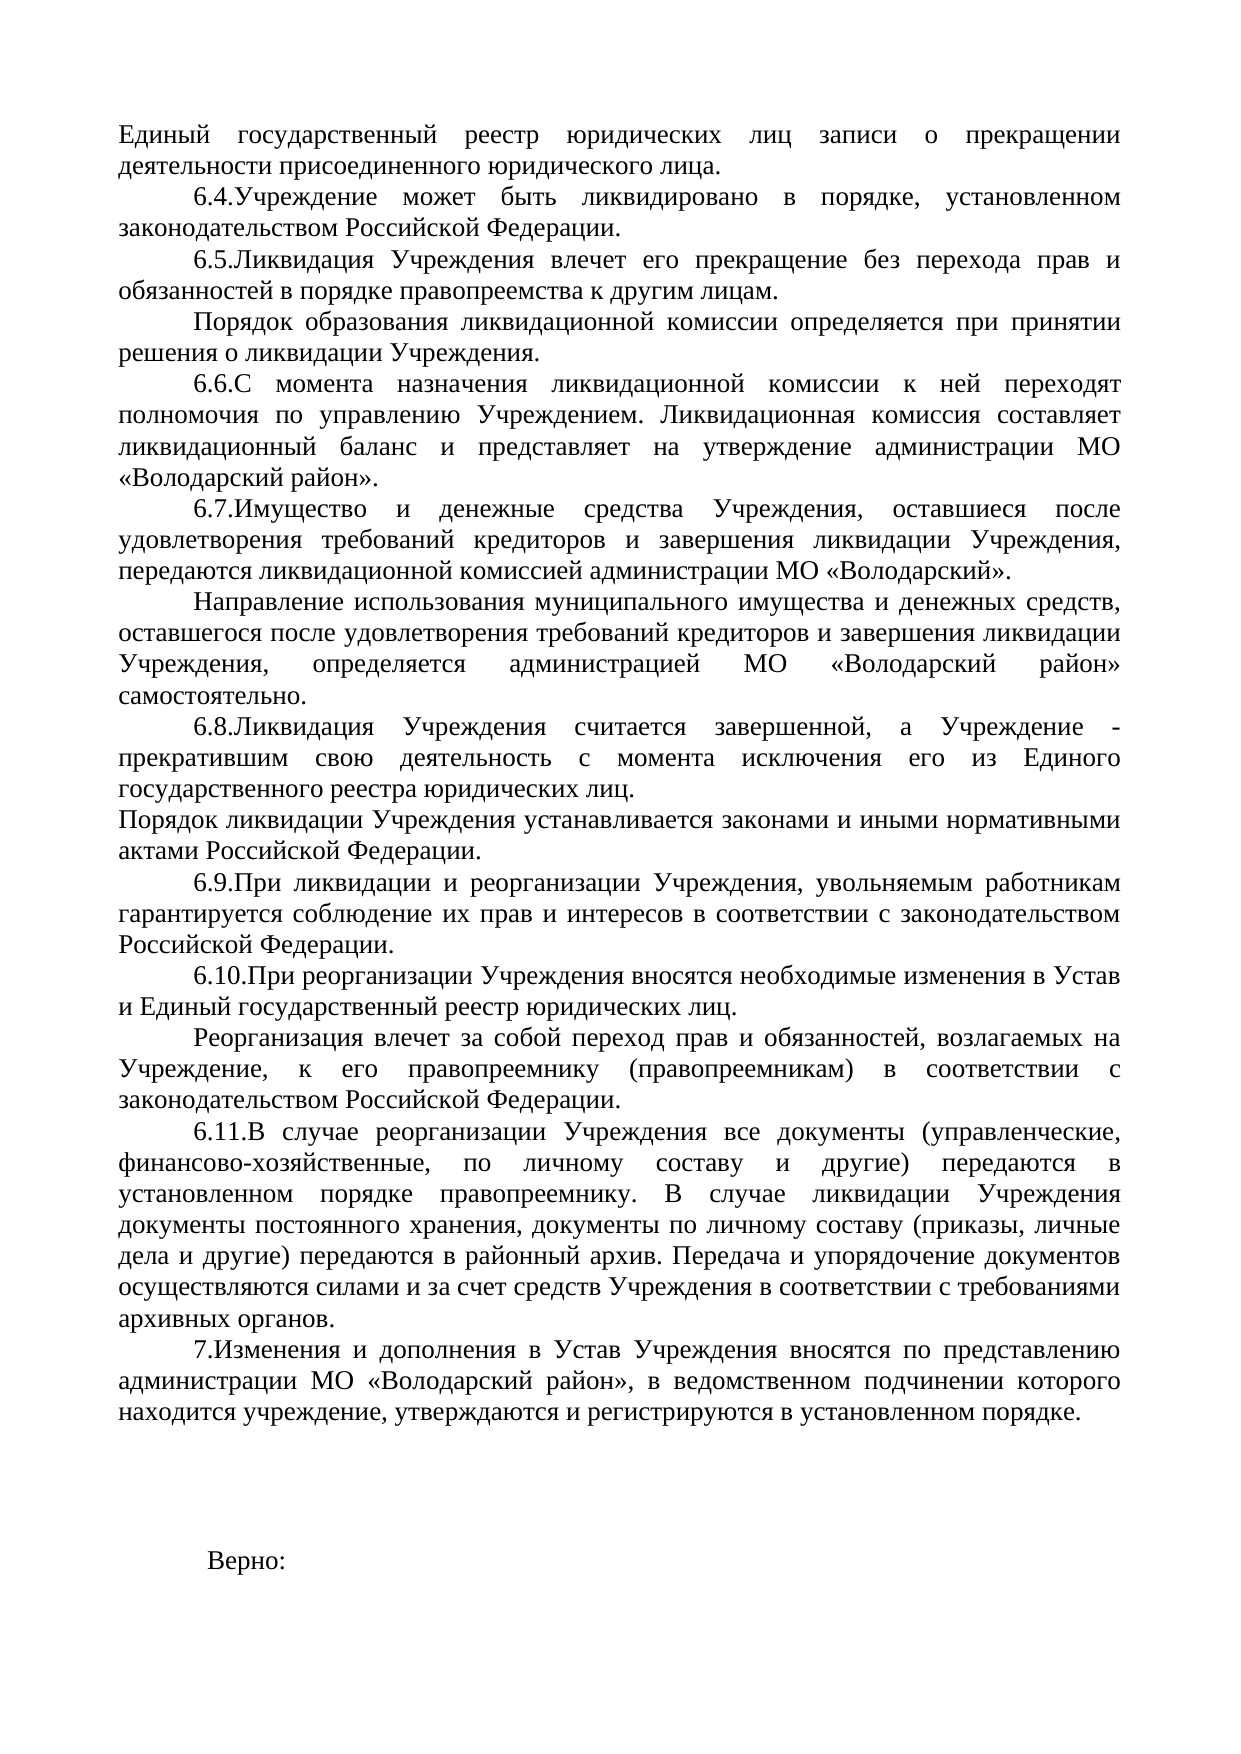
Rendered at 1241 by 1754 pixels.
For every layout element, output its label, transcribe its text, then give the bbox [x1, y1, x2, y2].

text 6.5.Ликвидация Учреждения влечет его прекращение без перехода прав и обязанностей в порядке правопреемства к другим лицам. [118, 243, 1122, 305]
text 6.9.При ликвидации и реорганизации Учреждения, увольняемым работникам гарантируется соблюдение их прав и интересов в соответствии с законодательством Российской Федерации. [118, 866, 1122, 959]
text Реорганизация влечет за собой переход прав и обязанностей, возлагаемых на Учреждение, к его правопреемнику (правопреемникам) в соответствии с законодательством Российской Федерации. [118, 1021, 1122, 1115]
text Порядок ликвидации Учреждения устанавливается законами и иными нормативными актами Российской Федерации. [118, 803, 1122, 866]
text Верно: [118, 1544, 1122, 1575]
text 6.6.С момента назначения ликвидационной комиссии к ней переходят полномочия по управлению Учреждением. Ликвидационная комиссия составляет ликвидационный баланс и представляет на утверждение администрации МО «Володарский район». [118, 367, 1122, 492]
text 7.Изменения и дополнения в Устав Учреждения вносятся по представлению администрации МО «Володарский район», в ведомственном подчинении которого находится учреждение, утверждаются и регистрируются в установленном порядке. [118, 1333, 1122, 1426]
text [118, 118, 1122, 180]
text Направление использования муниципального имущества и денежных средств, оставшегося после удовлетворения требований кредиторов и завершения ликвидации Учреждения, определяется администрацией МО «Володарский район» самостоятельно. [118, 585, 1122, 710]
text 6.4.Учреждение может быть ликвидировано в порядке, установленном законодательством Российской Федерации. [118, 180, 1122, 243]
text 6.8.Ликвидация Учреждения считается завершенной, а Учреждение - прекратившим свою деятельность с момента исключения его из Единого государственного реестра юридических лиц. [118, 710, 1122, 803]
text 6.7.Имущество и денежные средства Учреждения, оставшиеся после удовлетворения требований кредиторов и завершения ликвидации Учреждения, передаются ликвидационной комиссией администрации МО «Володарский». [118, 492, 1122, 585]
text 6.10.При реорганизации Учреждения вносятся необходимые изменения в Устав и Единый государственный реестр юридических лиц. [118, 959, 1122, 1021]
text 6.11.В случае реорганизации Учреждения все документы (управленческие, финансово-хозяйственные, по личному составу и другие) передаются в установленном порядке правопреемнику. В случае ликвидации Учреждения документы постоянного хранения, документы по личному составу (приказы, личные дела и другие) передаются в районный архив. Передача и упорядочение документов осуществляются силами и за счет средств Учреждения в соответствии с требованиями архивных органов. [118, 1115, 1122, 1333]
text Порядок образования ликвидационной комиссии определяется при принятии решения о ликвидации Учреждения. [118, 305, 1122, 367]
